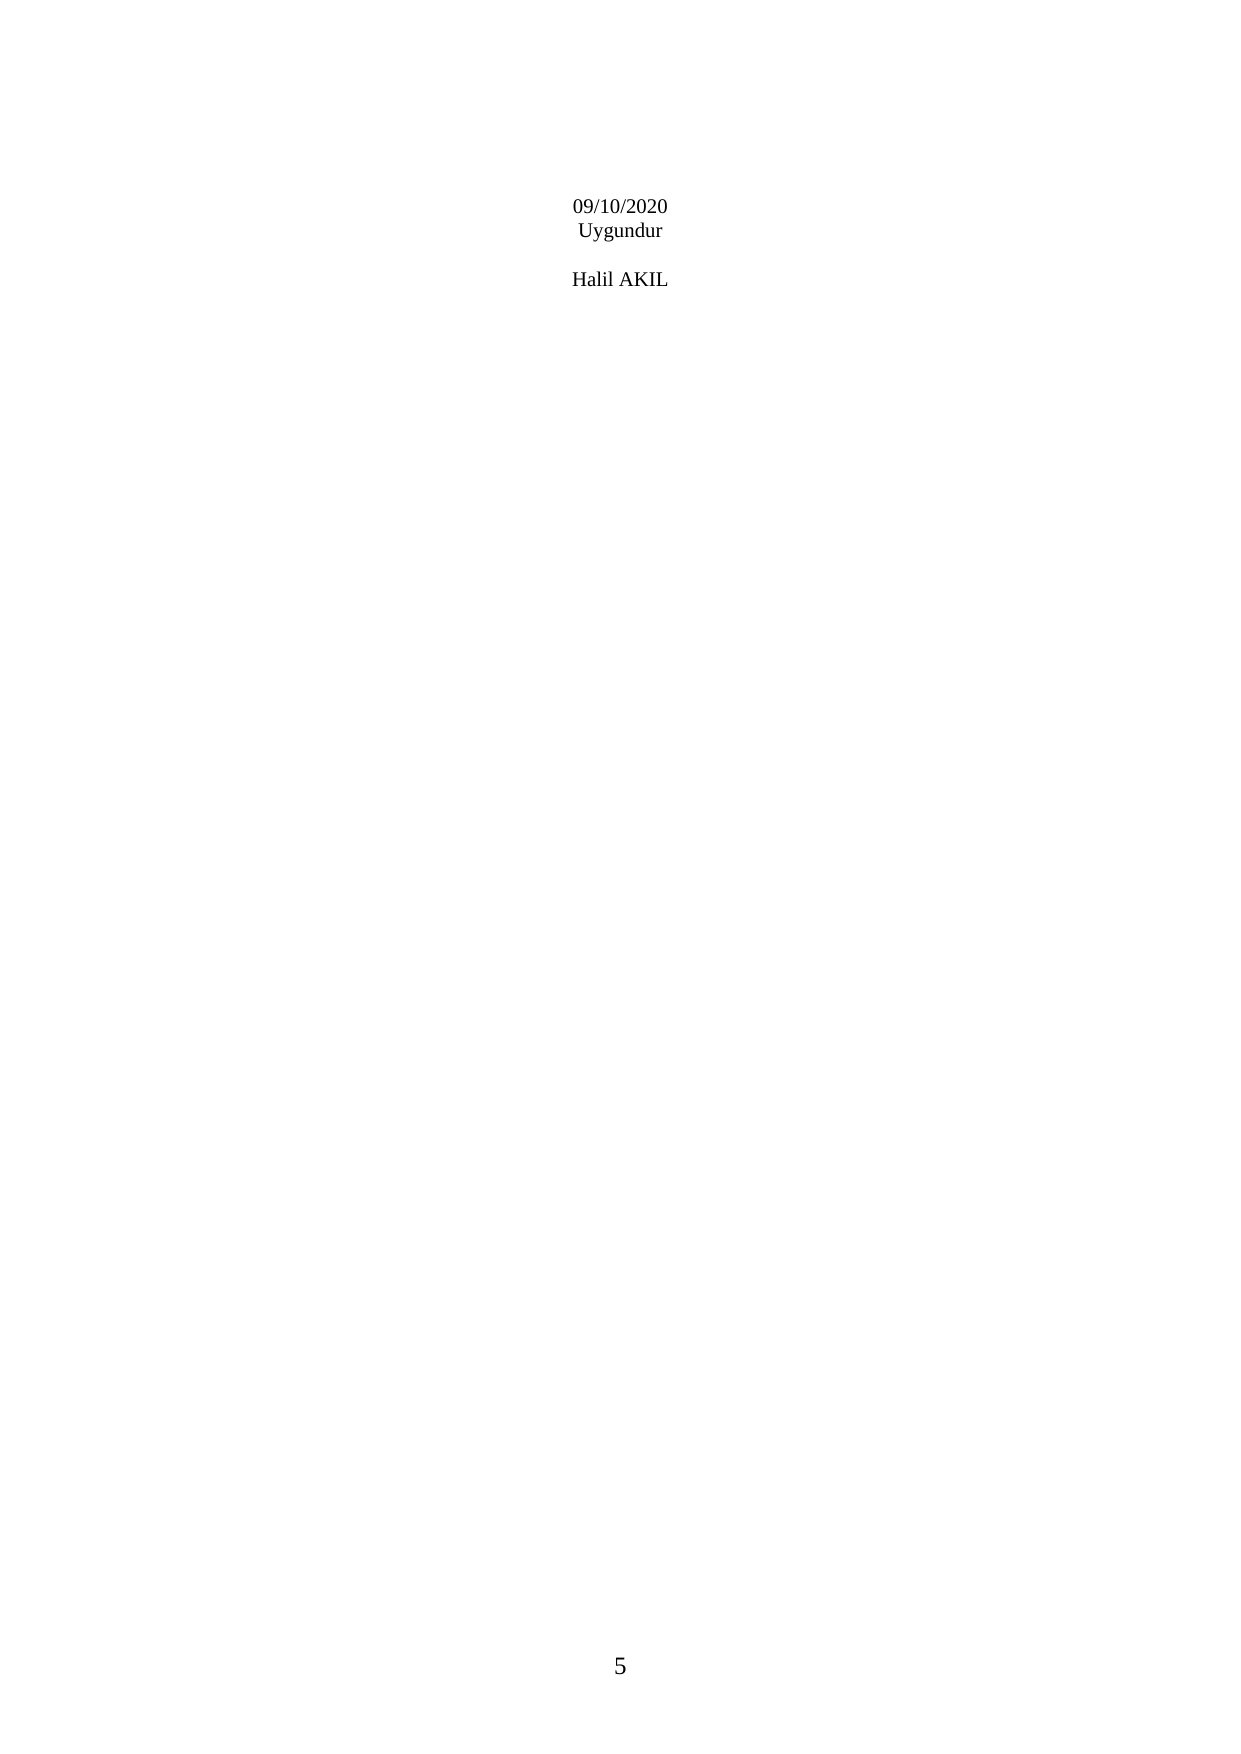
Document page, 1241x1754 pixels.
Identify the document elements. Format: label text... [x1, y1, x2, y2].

text 09/10/2020 [89, 194, 1152, 218]
text Halil AKIL [89, 267, 1152, 291]
text Uygundur [89, 218, 1152, 242]
